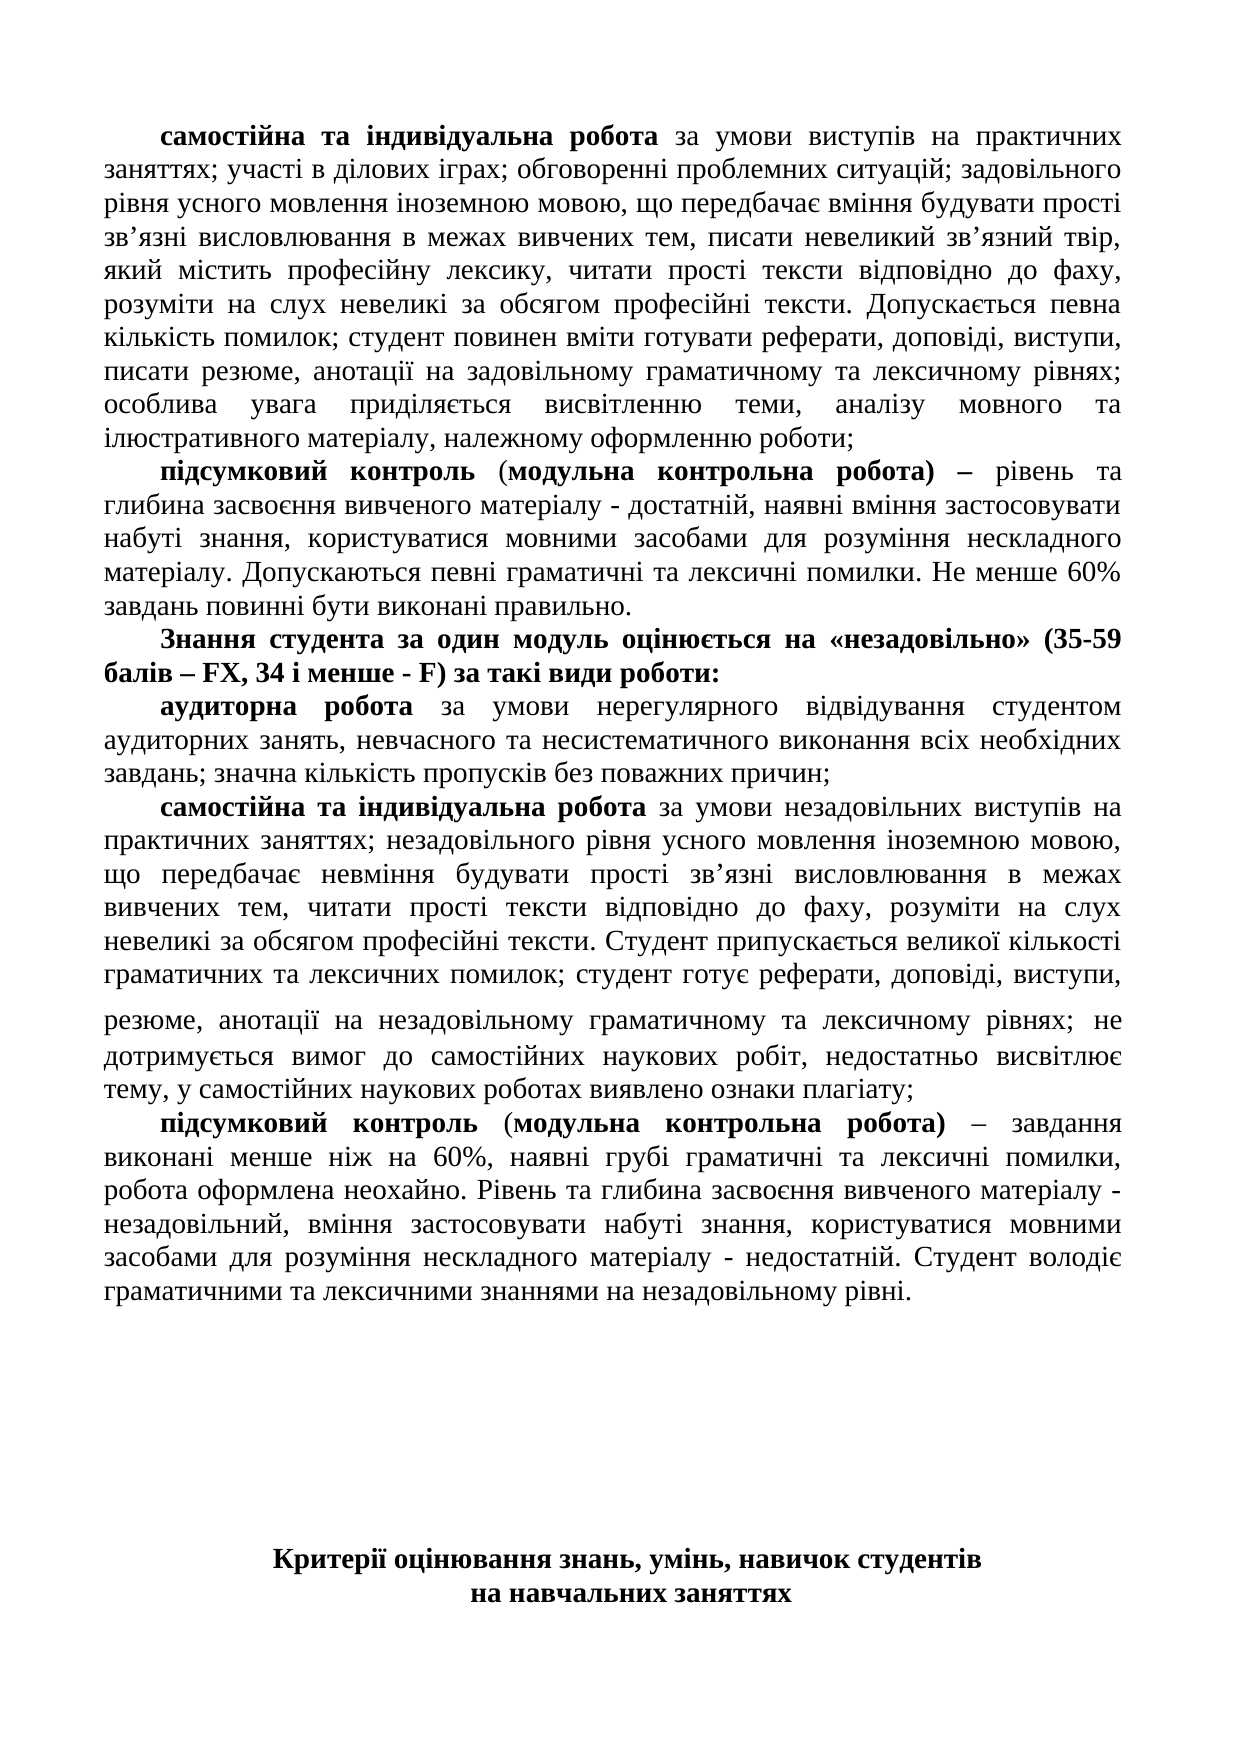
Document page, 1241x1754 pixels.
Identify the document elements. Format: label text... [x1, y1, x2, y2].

text Знання студента за один модуль оцінюється на «незадовільно» (35-59 балів – FX, 34 і менше - F) за такі види роботи: [103, 621, 1122, 688]
text підсумковий контроль (модульна контрольна робота) – завдання виконані менше ніж на 60%, наявні грубі граматичні та лексичні помилки, робота оформлена неохайно. Рівень та глибина засвоєння вивченого матеріалу - незадовільний, вміння застосовувати набуті знання, користуватися мовними засобами для розуміння нескладного матеріалу - недостатній. Студент володіє граматичними та лексичними знаннями на незадовільному рівні. [103, 1105, 1122, 1306]
text самостійна та індивідуальна робота за умови виступів на практичних заняттях; участі в ділових іграх; обговоренні проблемних ситуацій; задовільного рівня усного мовлення іноземною мовою, що передбачає вміння будувати прості зв’язні висловлювання в межах вивчених тем, писати невеликий зв’язний твір, який містить професійну лексику, читати прості тексти відповідно до фаху, розуміти на слух невеликі за обсягом професійні тексти. Допускається певна кількість помилок; студент повинен вміти готувати реферати, доповіді, виступи, писати резюме, анотації на задовільному граматичному та лексичному рівнях; особлива увага приділяється висвітленню теми, аналізу мовного та ілюстративного матеріалу, належному оформленню роботи; [103, 118, 1122, 453]
text самостійна та індивідуальна робота за умови незадовільних виступів на практичних заняттях; незадовільного рівня усного мовлення іноземною мовою, що передбачає невміння будувати прості зв’язні висловлювання в межах вивчених тем, читати прості тексти відповідно до фаху, розуміти на слух невеликі за обсягом професійні тексти. Студент припускається великої кількості граматичних та лексичних помилок; студент готує реферати, доповіді, виступи, резюме, анотації на незадовільному граматичному та лексичному рівнях; не дотримується вимог до самостійних наукових робіт, недостатньо висвітлює тему, у самостійних наукових роботах виявлено ознаки плагіату; [103, 789, 1122, 1105]
text на навчальних заняттях [103, 1575, 1152, 1608]
text Критерії оцінювання знань, умінь, навичок студентів [103, 1541, 1152, 1575]
text підсумковий контроль (модульна контрольна робота) – рівень та глибина засвоєння вивченого матеріалу - достатній, наявні вміння застосовувати набуті знання, користуватися мовними засобами для розуміння нескладного матеріалу. Допускаються певні граматичні та лексичні помилки. Не менше 60% завдань повинні бути виконані правильно. [103, 453, 1122, 621]
text аудиторна робота за умови нерегулярного відвідування студентом аудиторних занять, невчасного та несистематичного виконання всіх необхідних завдань; значна кількість пропусків без поважних причин; [103, 688, 1122, 789]
